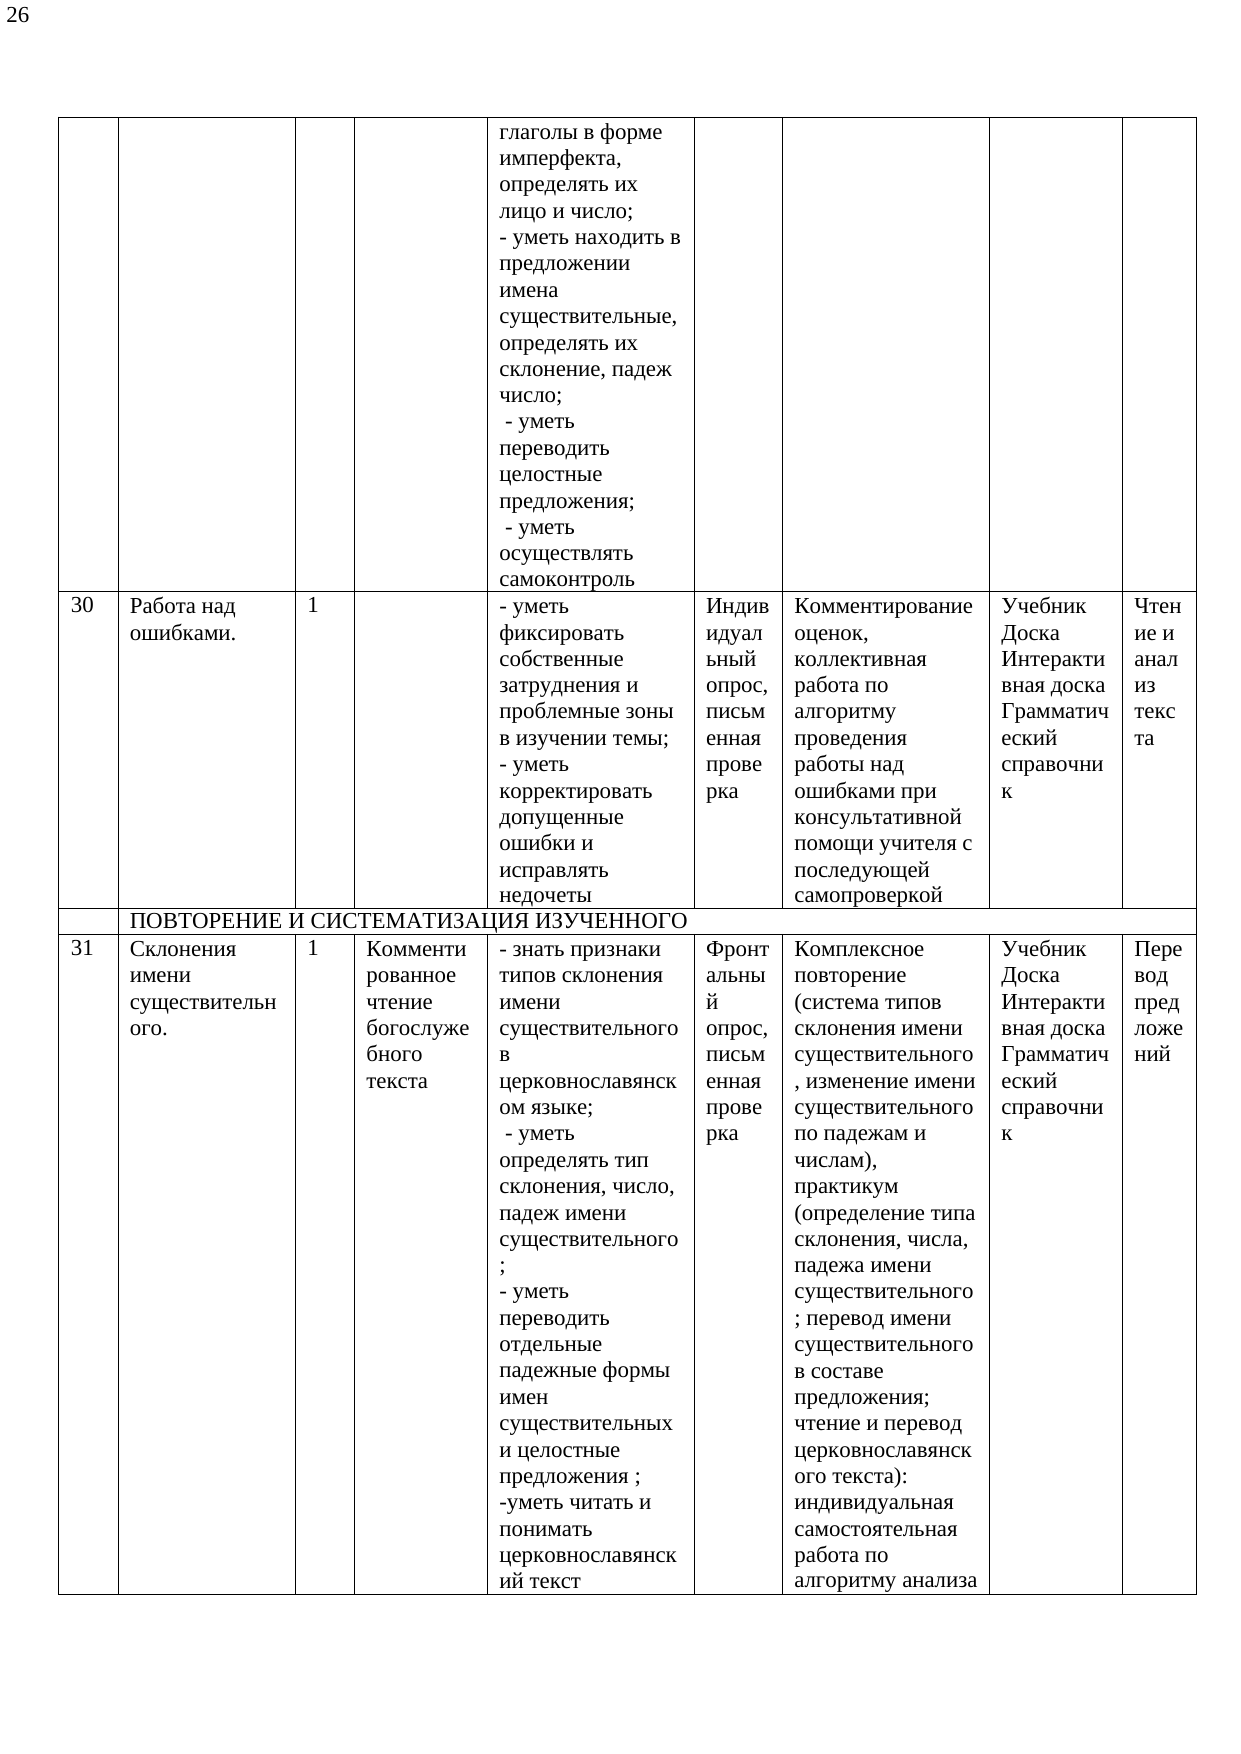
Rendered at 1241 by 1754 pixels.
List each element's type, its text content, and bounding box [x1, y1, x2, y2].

table_header [355, 118, 487, 591]
table_header [59, 118, 118, 591]
table_cell знать признаки типов склонения имени существительного в церковнославянск ом языке; уметь определять тип склонения, число, падеж имени существительного ; уметь переводить отдельные падежные формы имен существительных и целостные предложения ; -уметь читать и понимать церковнославянск ий текст [488, 935, 694, 1594]
table_cell Учебник Доска Интеракти вная доска Грамматич еский справочни к [990, 935, 1122, 1594]
table_cell Индив идуал ьный опрос, письм енная прове рка [695, 592, 782, 907]
table_cell 1 [296, 935, 354, 1594]
table_cell 1 [296, 592, 354, 907]
table_cell Фронт альны й опрос, письм енная прове рка [695, 935, 782, 1594]
table_header [695, 118, 782, 591]
table_cell Чтен ие и анал из текс та [1123, 592, 1196, 907]
table_cell уметь фиксировать собственные затруднения и проблемные зоны в изучении темы; уметь корректировать допущенные ошибки и исправлять недочеты [488, 592, 694, 907]
table_cell ПОВТОРЕНИЕ И СИСТЕМАТИЗАЦИЯ ИЗУЧЕННОГО [119, 909, 1196, 934]
table_cell 30 [59, 592, 118, 907]
table_cell Комплексное повторение (система типов склонения имени существительного , изменение имени существительного по падежам и числам), практикум (определение типа склонения, числа, падежа имени существительного ; перевод имени существительного в составе предложения; чтение и перевод церковнославянск ого текста): индивидуальная самостоятельная работа по алгоритму анализа [783, 935, 989, 1594]
table_cell [355, 592, 487, 907]
table_header [1123, 118, 1196, 591]
table_cell 31 [59, 935, 118, 1594]
table_header [119, 118, 295, 591]
table_cell Учебник Доска Интеракти вная доска Грамматич еский справочни к [990, 592, 1122, 907]
table_header [296, 118, 354, 591]
table_cell Склонения имени существительн ого. [119, 935, 295, 1594]
table_cell [59, 909, 118, 934]
table_cell Работа над ошибками. [119, 592, 295, 907]
table_cell Комменти рованное чтение богослуже бного текста [355, 935, 487, 1594]
table_header глаголы в форме имперфекта, определять их лицо и число; уметь находить в предложении имена существительные, определять их склонение, падеж число; уметь переводить целостные предложения; уметь осуществлять самоконтроль [488, 118, 694, 591]
table_header [783, 118, 989, 591]
table_header [990, 118, 1122, 591]
table_cell Комментирование оценок, коллективная работа по алгоритму проведения работы над ошибками при консультативной помощи учителя с последующей самопроверкой [783, 592, 989, 907]
table_cell Пере вод пред ложе ний [1123, 935, 1196, 1594]
